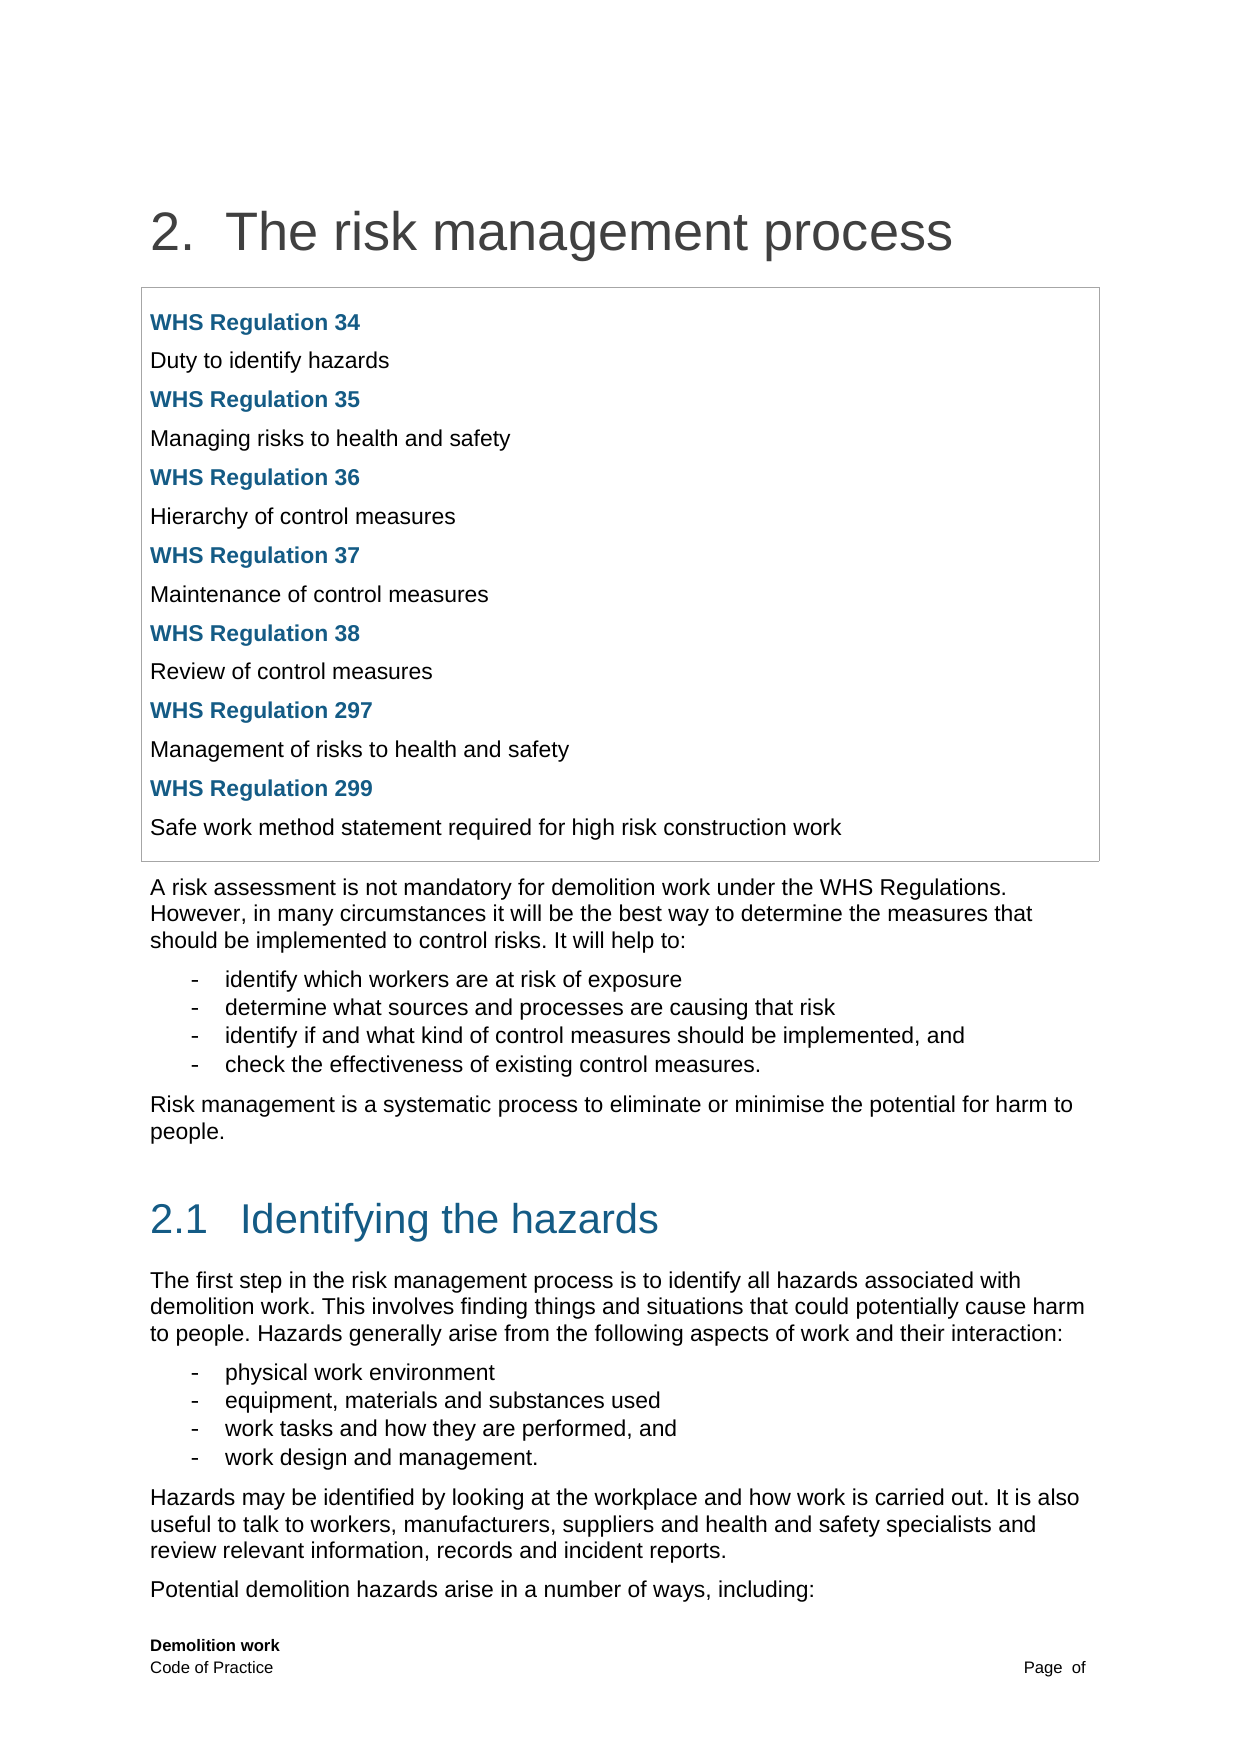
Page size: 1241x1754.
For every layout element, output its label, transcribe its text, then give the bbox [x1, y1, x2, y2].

text WHS Regulation 35 [142, 365, 1099, 404]
subtitle Identifying the hazards [150, 1194, 1090, 1242]
list work tasks and how they are performed, and [188, 1415, 1090, 1443]
list work design and management. [188, 1443, 1090, 1472]
text Maintenance of control measures [142, 559, 1099, 598]
text WHS Regulation 36 [142, 443, 1099, 482]
text Hazards may be identified by looking at the workplace and how work is carried out. It is also useful to talk to workers, manufacturers, suppliers and health and safety specialists and review relevant information, records and incident reports. [150, 1484, 1090, 1563]
text Duty to identify hazards [142, 326, 1099, 365]
text WHS Regulation 34 [142, 288, 1099, 326]
list physical work environment [188, 1358, 1090, 1387]
list identify which workers are at risk of exposure [188, 966, 1090, 994]
text The first step in the risk management process is to identify all hazards associated with demolition work. This involves finding things and situations that could potentially cause harm to people. Hazards generally arise from the following aspects of work and their interaction: [150, 1267, 1090, 1346]
text WHS Regulation 37 [142, 520, 1099, 559]
text Potential demolition hazards arise in a number of ways, including: [150, 1576, 1090, 1602]
text A risk assessment is not mandatory for demolition work under the WHS Regulations. However, in many circumstances it will be the best way to determine the measures that should be implemented to control risks. It will help to: [150, 874, 1090, 953]
text WHS Regulation 38 [142, 598, 1099, 637]
text WHS Regulation 299 [142, 753, 1099, 792]
list determine what sources and processes are causing that risk [188, 994, 1090, 1022]
list check the effectiveness of existing control measures. [188, 1051, 1090, 1079]
text Safe work method statement required for high risk construction work [142, 792, 1099, 861]
list identify if and what kind of control measures should be implemented, and [188, 1022, 1090, 1051]
text Management of risks to health and safety [142, 715, 1099, 753]
subtitle The risk management process [150, 200, 1090, 262]
text Hierarchy of control measures [142, 482, 1099, 520]
text Review of control measures [142, 637, 1099, 676]
text Risk management is a systematic process to eliminate or minimise the potential for harm to people. [150, 1091, 1090, 1144]
list equipment, materials and substances used [188, 1387, 1090, 1415]
text WHS Regulation 297 [142, 676, 1099, 715]
text Managing risks to health and safety [142, 404, 1099, 443]
